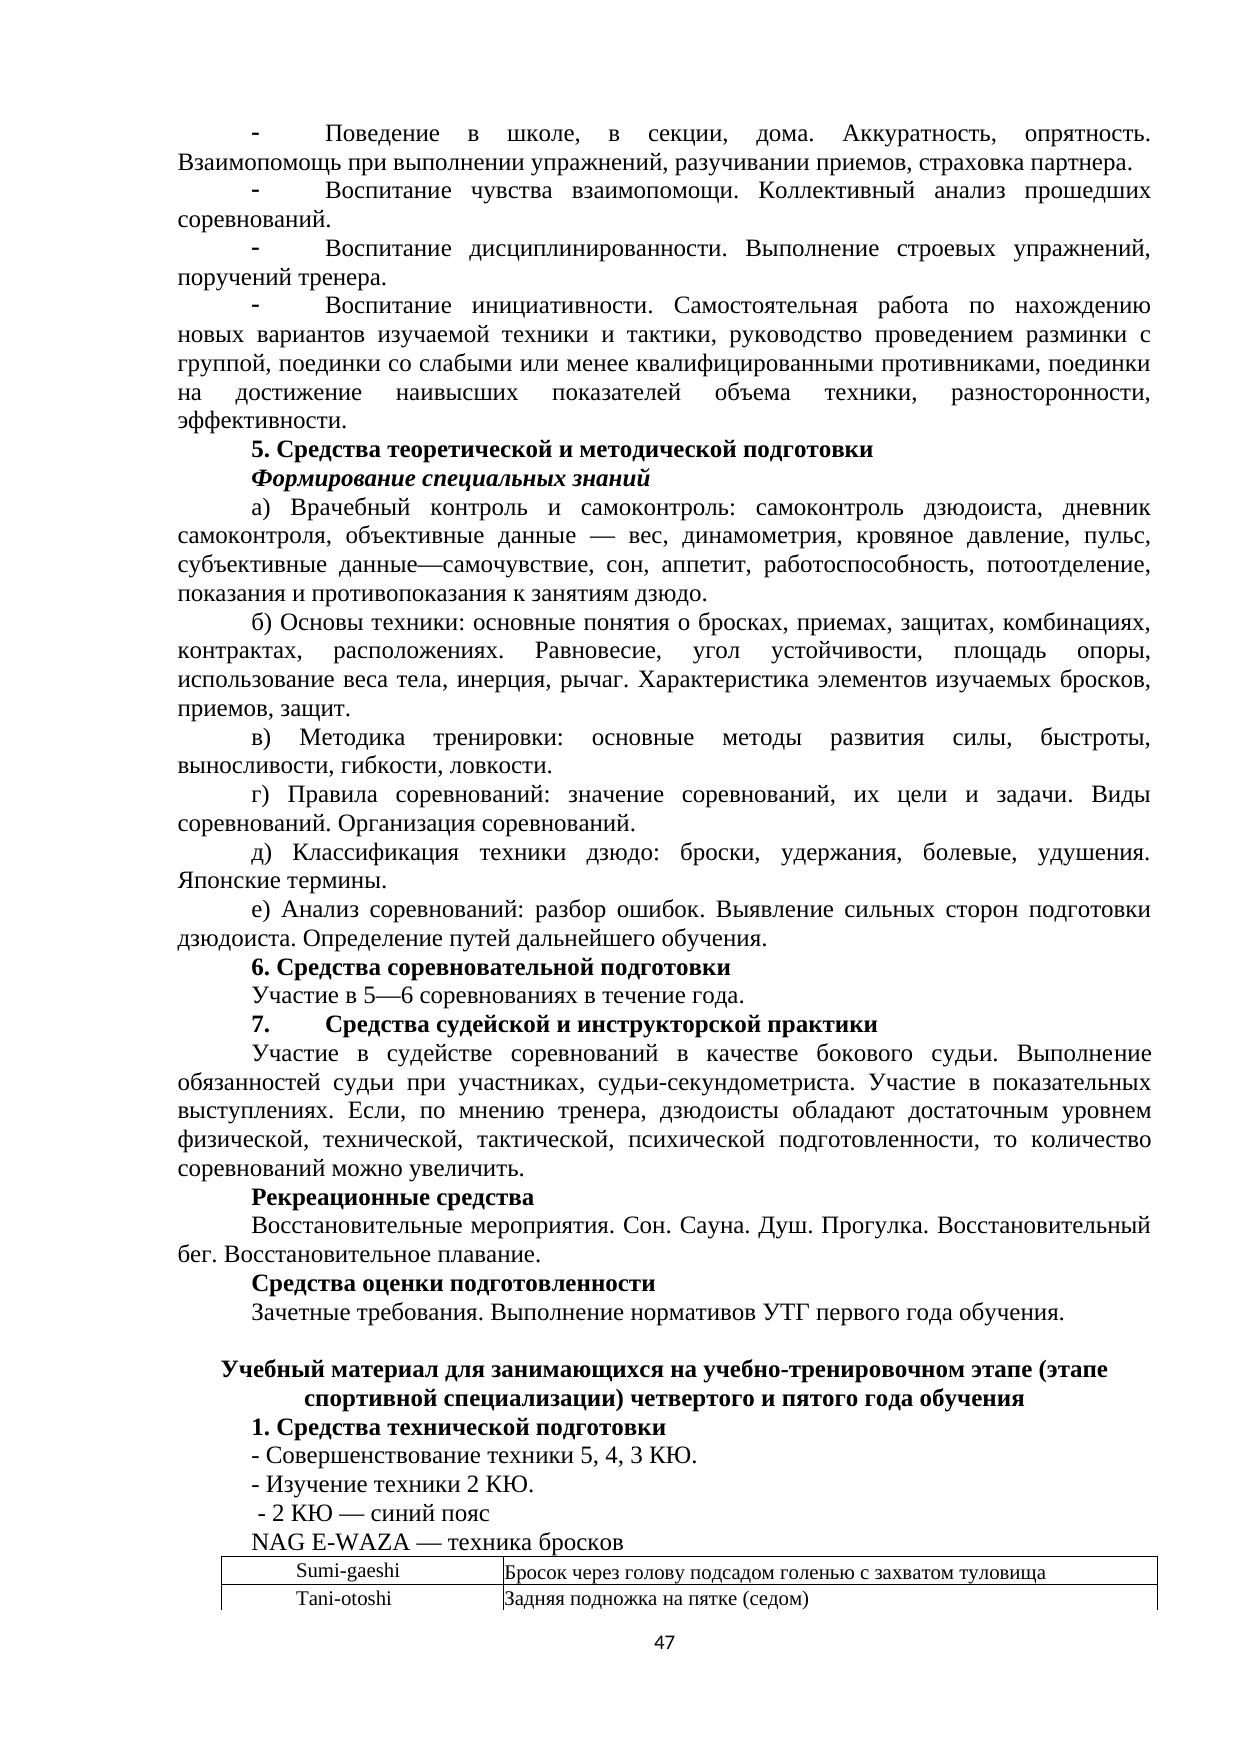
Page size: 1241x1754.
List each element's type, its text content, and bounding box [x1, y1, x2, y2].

text Формирование специальных знаний [177, 463, 1152, 492]
text е) Анализ соревнований: разбор ошибок. Выявление сильных сторон подготовки дзюдоиста. Определение путей дальнейшего обучения. [177, 894, 1152, 952]
text 1. Средства технической подготовки [177, 1412, 1152, 1441]
text в) Методика тренировки: основные методы развития силы, быстроты, выносливости, гибкости, ловкости. [177, 722, 1152, 779]
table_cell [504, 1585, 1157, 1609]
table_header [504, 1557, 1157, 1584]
text д) Классификация техники дзюдо: броски, удержания, болевые, удушения. Японские термины. [177, 837, 1152, 894]
text г) Правила соревнований: значение соревнований, их цели и задачи. Виды соревнований. Организация соревнований. [177, 779, 1152, 837]
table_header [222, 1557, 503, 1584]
text - Изучение техники 2 КЮ. [177, 1469, 1152, 1498]
list Воспитание инициативности. Самостоятельная работа по нахождению новых вариантов изучаемой техники и тактики, руководство проведением разминки с группой, поединки со слабыми или менее квалифицированными противниками, поединки на достижение наивысших показателей объема техники, разносторонности, эффективности. [177, 291, 1152, 434]
list Воспитание дисциплинированности. Выполнение строевых упражнений, поручений тренера. [177, 233, 1152, 291]
list Поведение в школе, в секции, дома. Аккуратность, опрятность. Взаимопомощь при выполнении упражнений, разучивании приемов, страховка партнера. [177, 118, 1152, 176]
text Участие в 5—6 соревнованиях в течение года. [177, 981, 1152, 1009]
text Зачетные требования. Выполнение нормативов УТГ первого года обучения. [177, 1297, 1152, 1326]
text - Совершенствование техники 5, 4, 3 КЮ. [177, 1441, 1152, 1469]
list Средства судейской и инструкторской практики [177, 1009, 1152, 1038]
text Средства оценки подготовленности [177, 1268, 1152, 1297]
text - 2 КЮ — синий пояс [177, 1498, 1152, 1527]
text б) Основы техники: основные понятия о бросках, приемах, защитах, комбинациях, контрактах, расположениях. Равновесие, угол устойчивости, площадь опоры, использование веса тела, инерция, рычаг. Характеристика элементов изучаемых бросков, приемов, защит. [177, 607, 1152, 722]
text Рекреационные средства [177, 1182, 1152, 1211]
text а) Врачебный контроль и самоконтроль: самоконтроль дзюдоиста, дневник самоконтроля, объективные данные — вес, динамометрия, кровяное давление, пульс, субъективные данные—самочувствие, сон, аппетит, работоспособность, потоотделение, показания и противопоказания к занятиям дзюдо. [177, 492, 1152, 607]
text NAG E-WAZA — техника бросков [177, 1527, 1152, 1556]
text Восстановительные мероприятия. Сон. Сауна. Душ. Прогулка. Восстановительный бег. Восстановительное плавание. [177, 1211, 1152, 1268]
list Воспитание чувства взаимопомощи. Коллективный анализ прошедших соревнований. [177, 176, 1152, 233]
text Учебный материал для занимающихся на учебно-тренировочном этапе (этапе спортивной специализации) четвертого и пятого года обучения [177, 1354, 1152, 1412]
text 5. Средства теоретической и методической подготовки [177, 434, 1152, 463]
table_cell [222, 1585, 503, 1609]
text 6. Средства соревновательной подготовки [177, 952, 1152, 981]
text Участие в судействе соревнований в качестве бокового судьи. Выполнение обязанностей судьи при участниках, судьи-секундометриста. Участие в показательных выступлениях. Если, по мнению тренера, дзюдоисты обладают достаточным уровнем физической, технической, тактической, психической подготовленности, то количество соревнований можно увеличить. [177, 1038, 1152, 1182]
